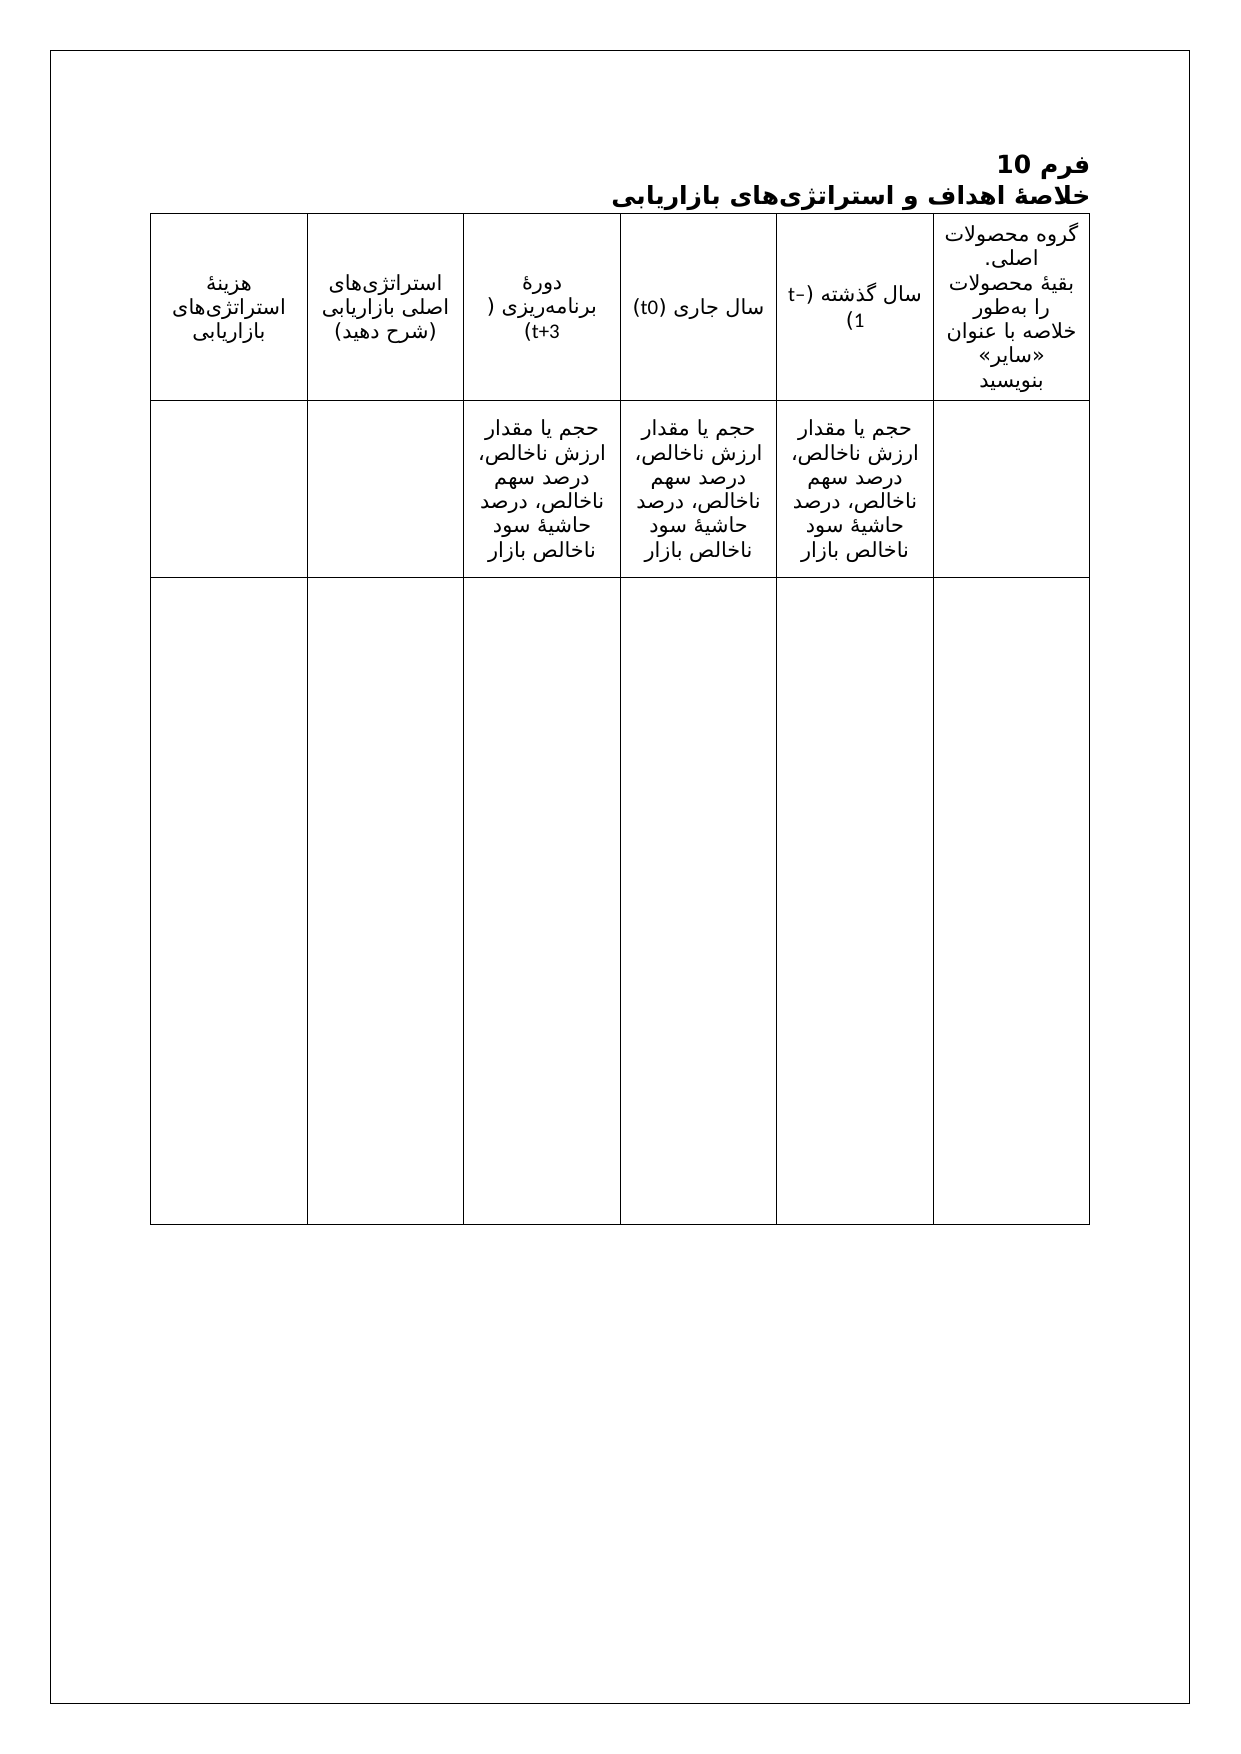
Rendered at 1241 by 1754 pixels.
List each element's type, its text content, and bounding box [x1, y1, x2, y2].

table_cell [934, 401, 1089, 577]
subtitle فرم 10 [150, 150, 1090, 179]
table_cell حجم یا مقدار ارزش ناخالص، درصد سهم ناخالص، درصد حاشیۀ سود ناخالص بازار [621, 401, 776, 577]
table_header هزینۀ استراتژی‌های بازاریابی [151, 214, 307, 400]
table_cell حجم یا مقدار ارزش ناخالص، درصد سهم ناخالص، درصد حاشیۀ سود ناخالص بازار [777, 401, 933, 577]
table_header سال گذشته (t–1) [777, 214, 933, 400]
text خلاصۀ اهداف و استراتژی‌های بازاریابی [150, 181, 1090, 211]
table_cell حجم یا مقدار ارزش ناخالص، درصد سهم ناخالص، درصد حاشیۀ سود ناخالص بازار [464, 401, 620, 577]
table_cell [151, 578, 307, 1224]
table_cell [777, 578, 933, 1224]
table_header استراتژی‌های اصلی بازاریابی (شرح دهید) [308, 214, 463, 400]
table_header دورۀ برنامه‌ریزی (t+3) [464, 214, 620, 400]
table_cell [308, 401, 463, 577]
table_cell [308, 578, 463, 1224]
table_header سال جاری (t0) [621, 214, 776, 400]
table_cell [621, 578, 776, 1224]
table_cell [151, 401, 307, 577]
table_header گروه محصولات اصلی. بقیۀ محصولات را به‌طور خلاصه با عنوان «سایر» بنویسید [934, 214, 1089, 400]
table_cell [934, 578, 1089, 1224]
table_cell [464, 578, 620, 1224]
